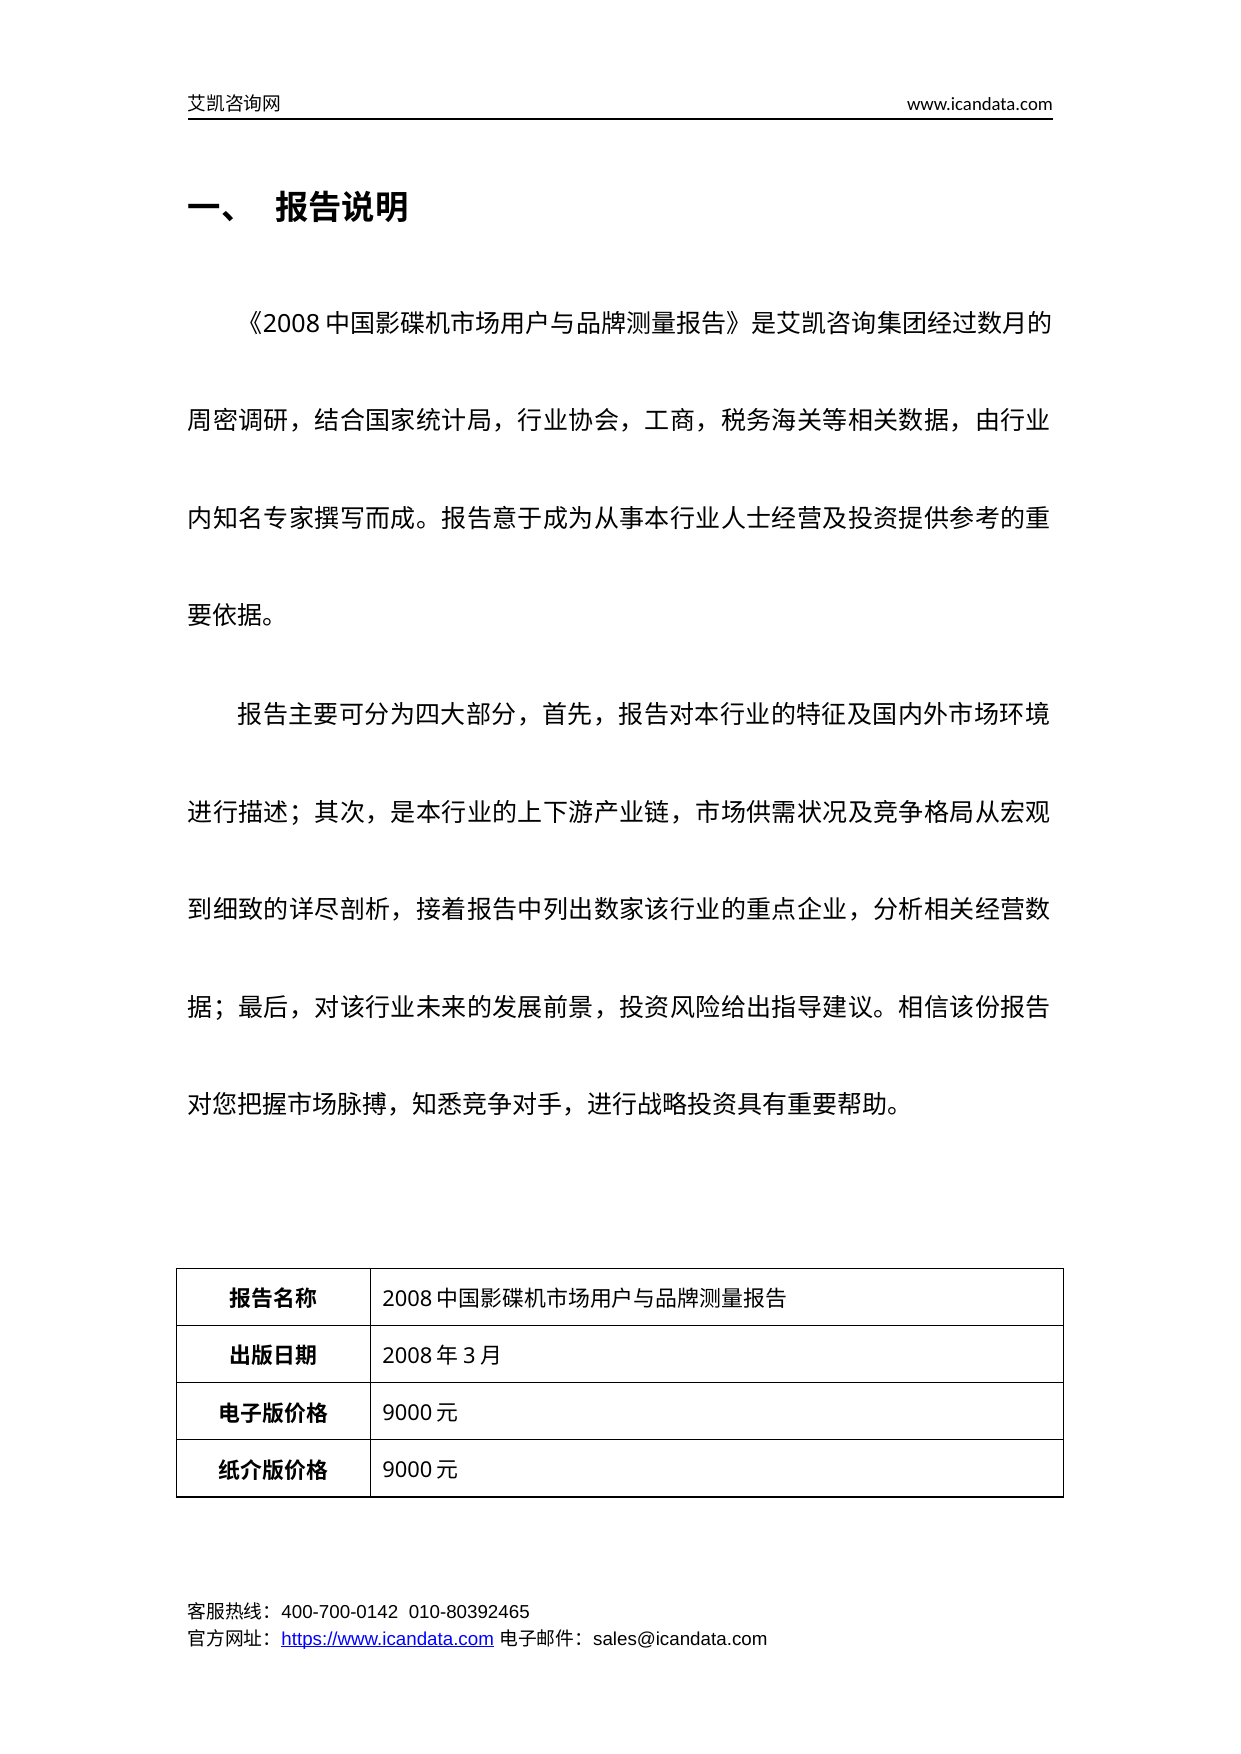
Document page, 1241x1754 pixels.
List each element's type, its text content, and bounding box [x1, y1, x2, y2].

subtitle 报告说明 [187, 172, 1053, 237]
table_cell 2008年3月 [371, 1326, 1063, 1382]
table_header 报告名称 [177, 1269, 370, 1325]
text 报告主要可分为四大部分，首先，报告对本行业的特征及国内外市场环境进行描述；其次，是本行业的上下游产业链，市场供需状况及竞争格局从宏观到细致的详尽剖析，接着报告中列出数家该行业的重点企业，分析相关经营数据；最后，对该行业未来的发展前景，投资风险给出指导建议。相信该份报告对您把握市场脉搏，知悉竞争对手，进行战略投资具有重要帮助。 [187, 681, 1053, 1136]
text 《2008中国影碟机市场用户与品牌测量报告》是艾凯咨询集团经过数月的周密调研，结合国家统计局，行业协会，工商，税务海关等相关数据，由行业内知名专家撰写而成。报告意于成为从事本行业人士经营及投资提供参考的重要依据。 [187, 289, 1053, 646]
table_cell 9000元 [371, 1440, 1063, 1496]
table_header 2008中国影碟机市场用户与品牌测量报告 [371, 1269, 1063, 1325]
table_cell 纸介版价格 [177, 1440, 370, 1496]
table_cell 出版日期 [177, 1326, 370, 1382]
table_cell 电子版价格 [177, 1383, 370, 1439]
table_cell 9000元 [371, 1383, 1063, 1439]
